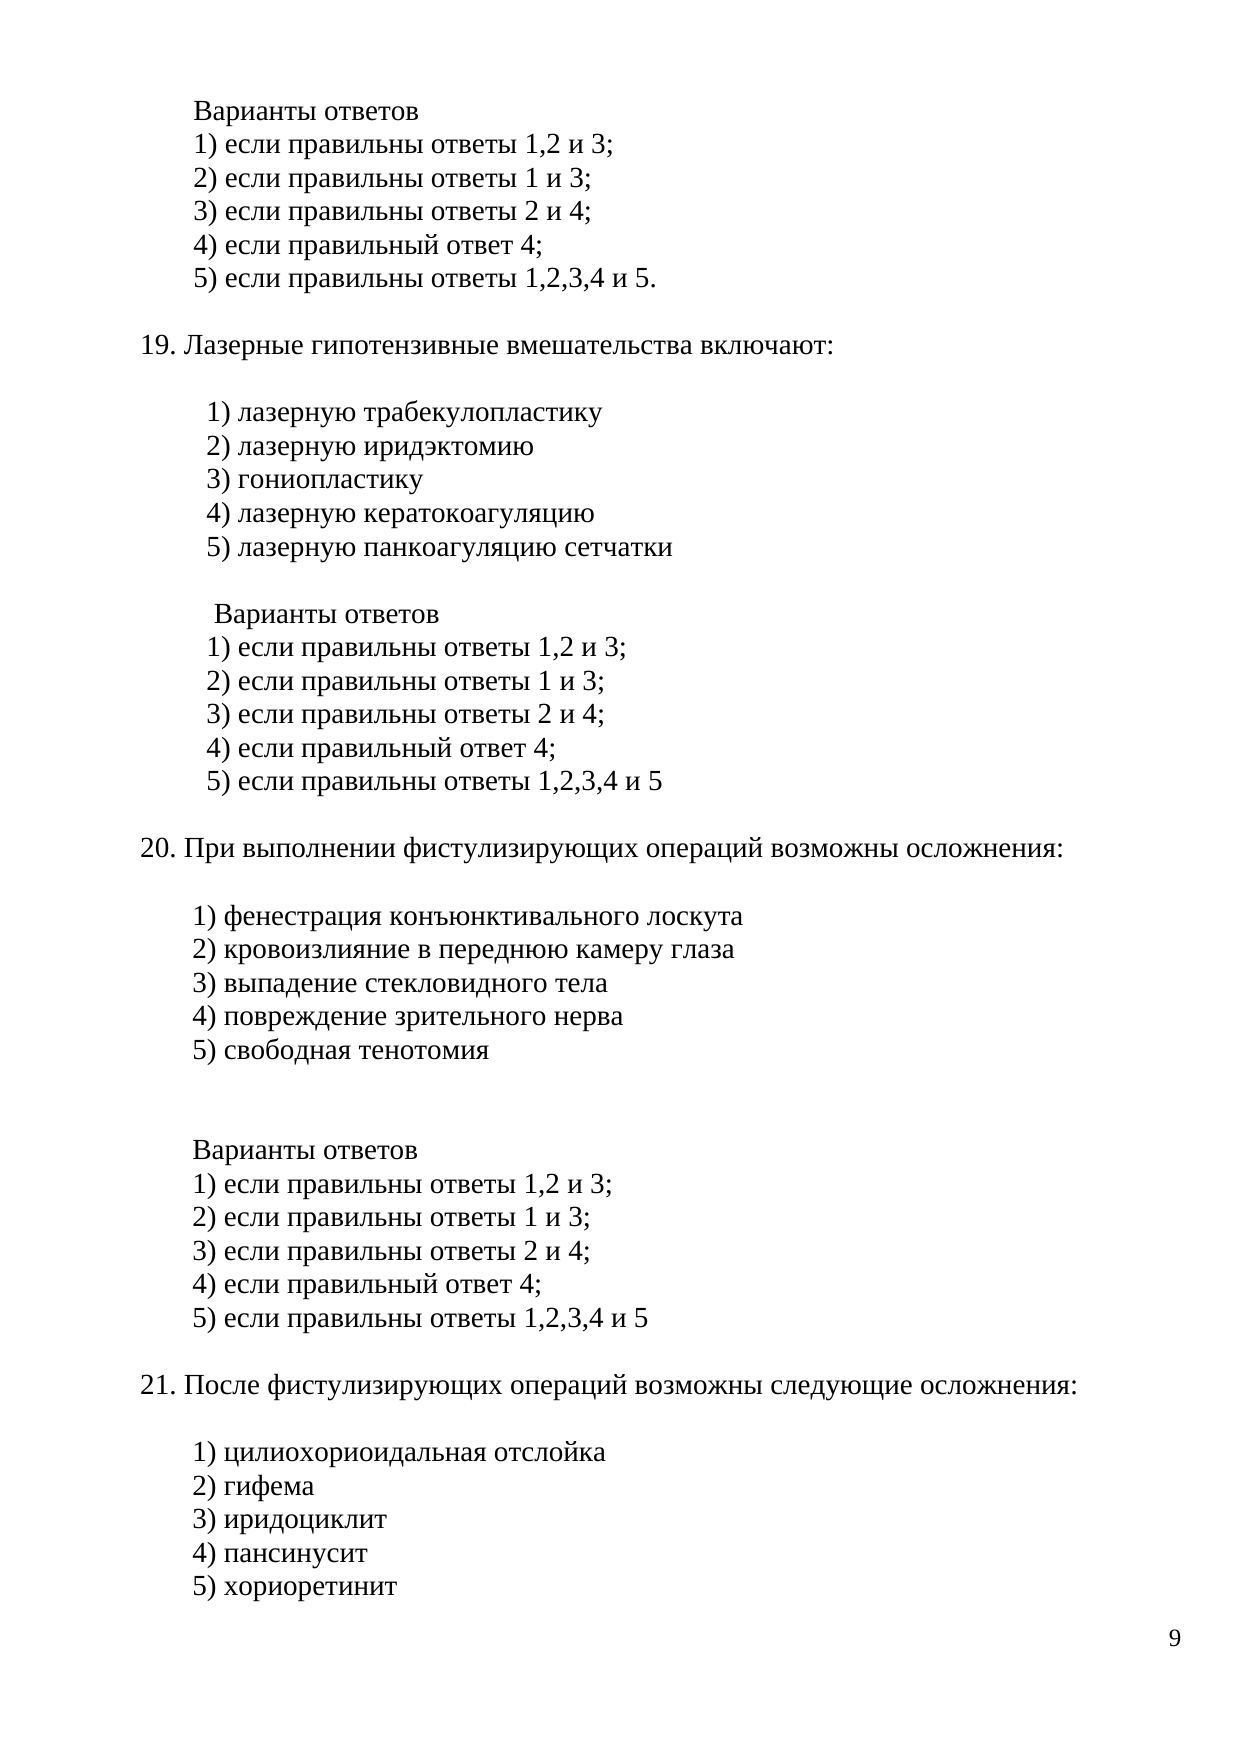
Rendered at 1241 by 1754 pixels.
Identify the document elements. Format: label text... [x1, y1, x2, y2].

text 2) если правильны ответы 1 и 3; [118, 663, 1181, 696]
text 2) кровоизлияние в переднюю камеру глаза [192, 931, 1181, 965]
text 21. После фистулизирующих операций возможны следующие осложнения: [118, 1367, 1181, 1401]
text 1) лазерную трабекулопластику [118, 394, 1181, 428]
text 2) лазерную иридэктомию [118, 428, 1181, 462]
text Варианты ответов [193, 93, 1181, 126]
text 4) если правильный ответ 4; [192, 1267, 1181, 1300]
text 1) если правильны ответы 1,2 и 3; [192, 1166, 1181, 1199]
text 4) лазерную кератокоагуляцию [118, 495, 1181, 529]
text 1) если правильны ответы 1,2 и 3; [193, 126, 1181, 160]
text Варианты ответов [192, 1132, 1181, 1166]
text 1) если правильны ответы 1,2 и 3; [118, 629, 1181, 663]
text 4) повреждение зрительного нерва [192, 998, 1181, 1032]
text 4) пансинусит [192, 1535, 1181, 1568]
text 5) если правильны ответы 1,2,3,4 и 5 [192, 1300, 1181, 1334]
text 1) цилиохориоидальная отслойка [192, 1434, 1181, 1468]
text 3) гониопластику [118, 462, 1181, 495]
text 3) если правильны ответы 2 и 4; [192, 1233, 1181, 1267]
text 2) если правильны ответы 1 и 3; [192, 1199, 1181, 1233]
text 2) если правильны ответы 1 и 3; [193, 160, 1181, 193]
text 3) иридоциклит [192, 1501, 1181, 1535]
text Варианты ответов [118, 596, 1181, 629]
text 4) если правильный ответ 4; [118, 730, 1181, 763]
text 3) если правильны ответы 2 и 4; [193, 193, 1181, 227]
text 3) выпадение стекловидного тела [192, 965, 1181, 998]
text 20. При выполнении фистулизирующих операций возможны осложнения: [118, 831, 1181, 864]
text 3) если правильны ответы 2 и 4; [118, 696, 1181, 730]
text 5) если правильны ответы 1,2,3,4 и 5 [118, 763, 1181, 797]
text 5) если правильны ответы 1,2,3,4 и 5. [193, 260, 1181, 294]
text 1) фенестрация конъюнктивального лоскута [192, 898, 1181, 931]
text 4) если правильный ответ 4; [193, 227, 1181, 260]
text 5) хориоретинит [192, 1568, 1181, 1602]
text 5) лазерную панкоагуляцию сетчатки [118, 529, 1181, 562]
text 5) свободная тенотомия [192, 1032, 1181, 1065]
text 2) гифема [192, 1468, 1181, 1501]
text 19. Лазерные гипотензивные вмешательства включают: [118, 327, 1181, 361]
